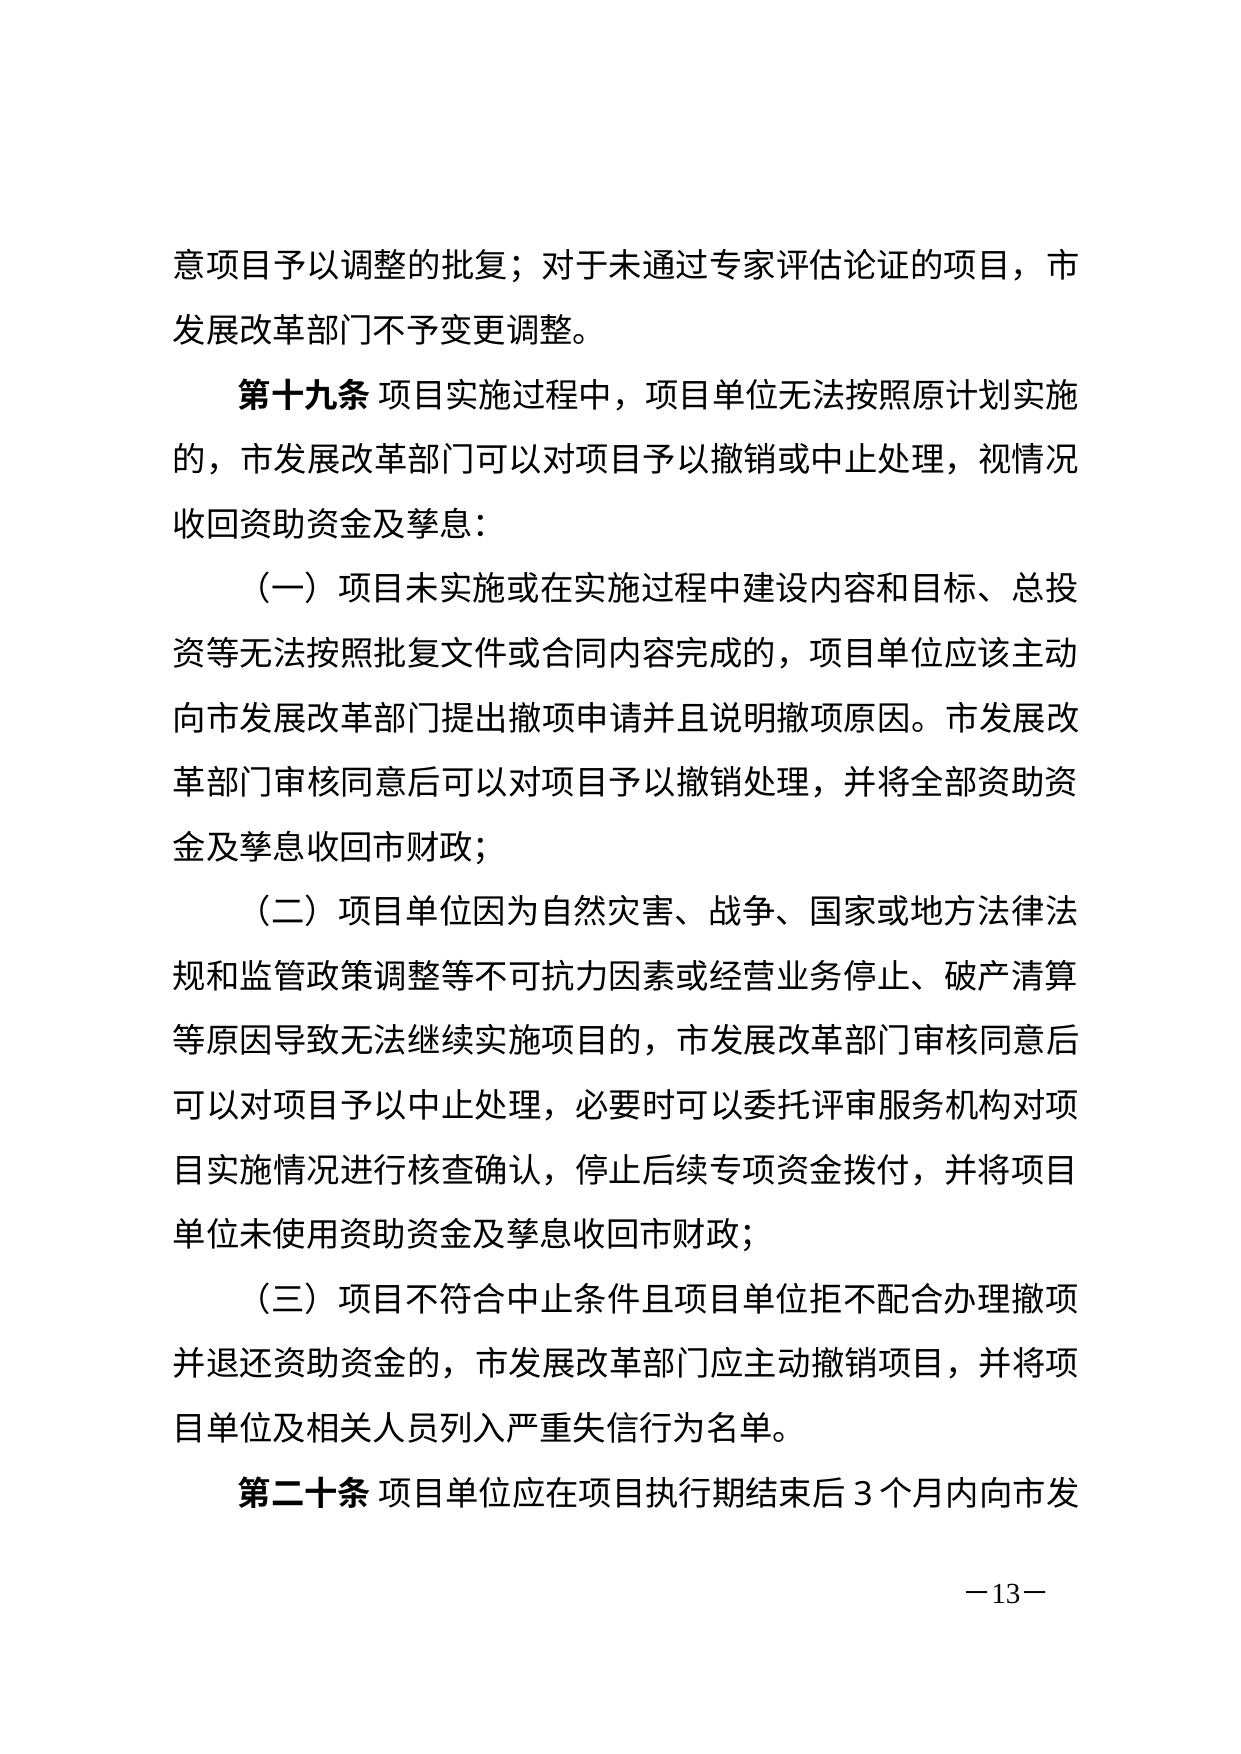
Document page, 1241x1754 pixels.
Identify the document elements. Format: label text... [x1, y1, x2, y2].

text 第十九条 项目实施过程中，项目单位无法按照原计划实施的，市发展改革部门可以对项目予以撤销或中止处理，视情况收回资助资金及孳息： [172, 355, 1079, 549]
text （二）项目单位因为自然灾害、战争、国家或地方法律法规和监管政策调整等不可抗力因素或经营业务停止、破产清算等原因导致无法继续实施项目的，市发展改革部门审核同意后可以对项目予以中止处理，必要时可以委托评审服务机构对项目实施情况进行核查确认，停止后续专项资金拨付，并将项目单位未使用资助资金及孳息收回市财政； [172, 872, 1079, 1259]
text （三）项目不符合中止条件且项目单位拒不配合办理撤项并退还资助资金的，市发展改革部门应主动撤销项目，并将项目单位及相关人员列入严重失信行为名单。 [172, 1259, 1079, 1453]
text 第二十条 项目单位应在项目执行期结束后3个月内向市发展改革部门提出验收计划，在项目执行期结束后6个月内向市发展改革部门提交验收申请材料。对于符合验收要求的项目，市发展改革部门在20个工作日内委托会计师事务所组织项目验收工作。 [172, 1453, 1079, 1518]
text （一）项目未实施或在实施过程中建设内容和目标、总投资等无法按照批复文件或合同内容完成的，项目单位应该主动向市发展改革部门提出撤项申请并且说明撤项原因。市发展改革部门审核同意后可以对项目予以撤销处理，并将全部资助资金及孳息收回市财政； [172, 549, 1079, 872]
